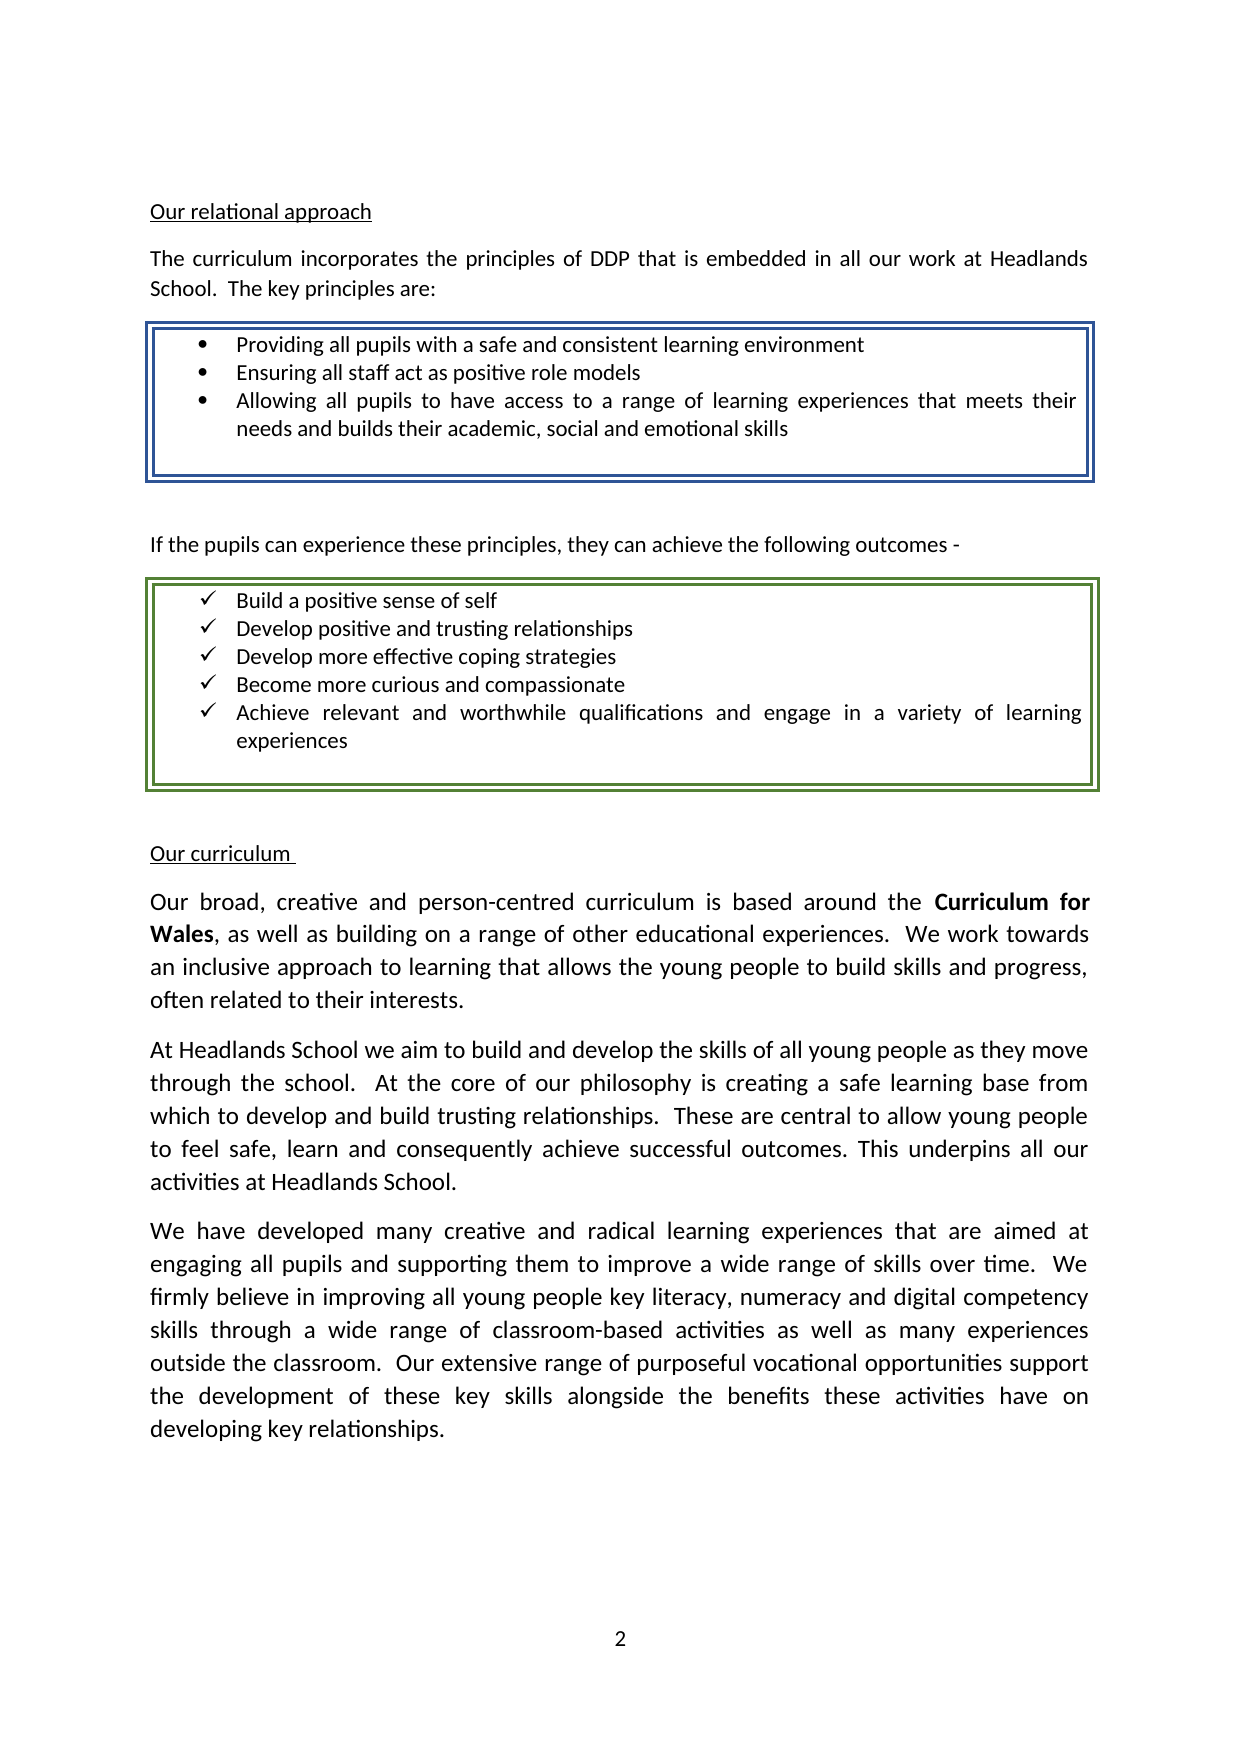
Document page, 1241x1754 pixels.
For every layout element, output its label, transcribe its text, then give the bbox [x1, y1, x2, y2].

text We have developed many creative and radical learning experiences that are aimed at engaging all pupils and supporting them to improve a wide range of skills over time. We firmly believe in improving all young people key literacy, numeracy and digital competency skills through a wide range of classroom-based activities as well as many experiences outside the classroom. Our extensive range of purposeful vocational opportunities support the development of these key skills alongside the benefits these activities have on developing key relationships. [150, 1215, 1090, 1443]
text The curriculum incorporates the principles of DDP that is embedded in all our work at Headlands School. The key principles are: [150, 244, 1090, 302]
table_header Providing all pupils with a safe and consistent learning environment Ensuring all staff act as positive role models Allowing all pupils to have access to a range of learning experiences that meets their needs and builds their academic, social and emotional skills [150, 324, 1090, 474]
text Our broad, creative and person-centred curriculum is based around the Curriculum for Wales, as well as building on a range of other educational experiences. We work towards an inclusive approach to learning that allows the young people to build skills and progress, often related to their interests. [150, 886, 1090, 1015]
text At Headlands School we aim to build and develop the skills of all young people as they move through the school. At the core of our philosophy is creating a safe learning base from which to develop and build trusting relationships. These are central to allow young people to feel safe, learn and consequently achieve successful outcomes. This underpins all our activities at Headlands School. [150, 1034, 1090, 1196]
text If the pupils can experience these principles, they can achieve the following outcomes - [150, 530, 1090, 558]
text Our curriculum [150, 839, 1090, 867]
text Our relational approach [150, 197, 1090, 225]
table_header Build a positive sense of self Develop positive and trusting relationships Develop more effective coping strategies Become more curious and compassionate Achieve relevant and worthwhile qualifications and engage in a variety of learning experiences [150, 580, 1095, 783]
